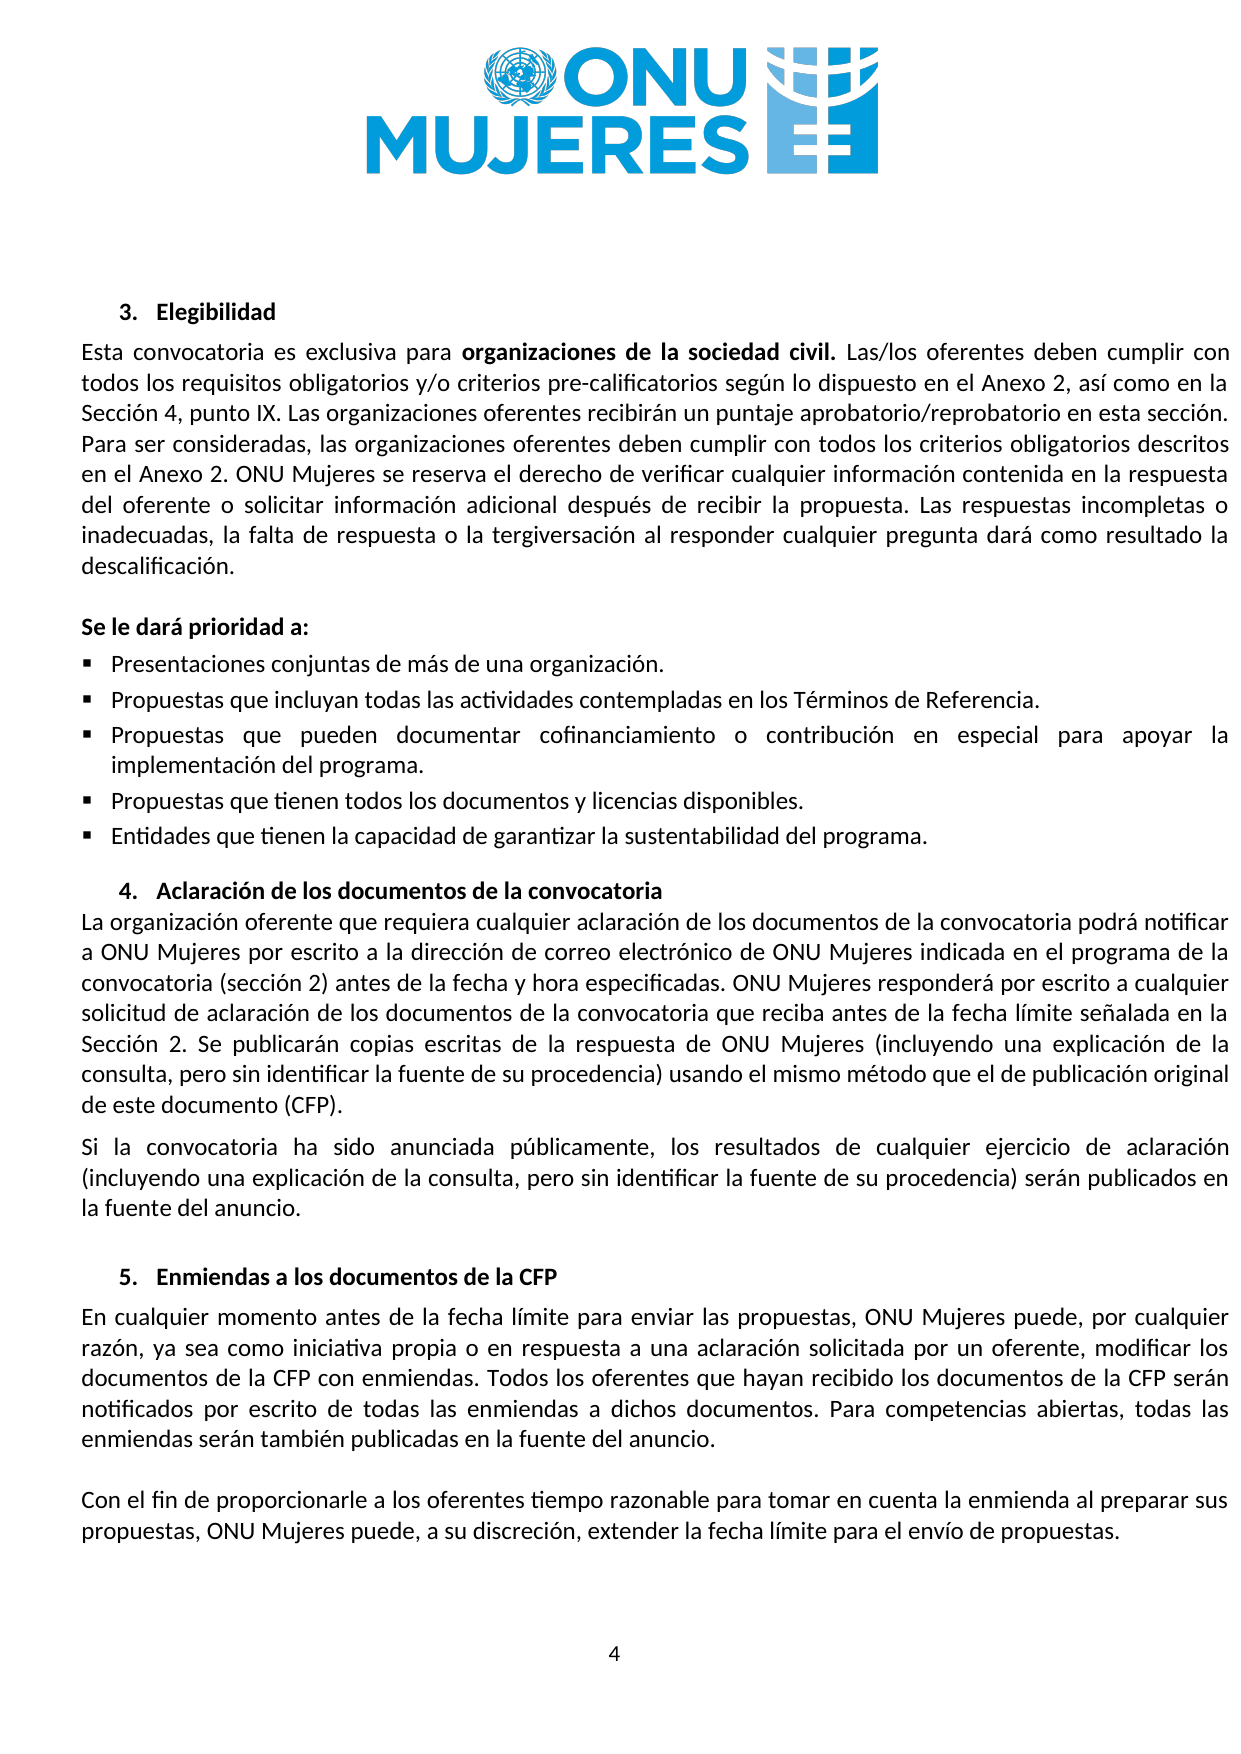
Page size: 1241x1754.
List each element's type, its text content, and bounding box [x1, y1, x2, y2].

list Esta convocatoria es exclusiva para organizaciones de la sociedad civil. Las/los oferentes deben cumplir con todos los requisitos obligatorios y/o criterios pre-calificatorios según lo dispuesto en el Anexo 2, así como en la Sección 4, punto IX. Las organizaciones oferentes recibirán un puntaje aprobatorio/reprobatorio en esta sección. Para ser consideradas, las organizaciones oferentes deben cumplir con todos los criterios obligatorios descritos en el Anexo 2. ONU Mujeres se reserva el derecho de verificar cualquier información contenida en la respuesta del oferente o solicitar información adicional después de recibir la propuesta. Las respuestas incompletas o inadecuadas, la falta de respuesta o la tergiversación al responder cualquier pregunta dará como resultado la descalificación. [81, 336, 1231, 581]
text En cualquier momento antes de la fecha límite para enviar las propuestas, ONU Mujeres puede, por cualquier razón, ya sea como iniciativa propia o en respuesta a una aclaración solicitada por un oferente, modificar los documentos de la CFP con enmiendas. Todos los oferentes que hayan recibido los documentos de la CFP serán notificados por escrito de todas las enmiendas a dichos documentos. Para competencias abiertas, todas las enmiendas serán también publicadas en la fuente del anuncio. [81, 1301, 1231, 1454]
text Si la convocatoria ha sido anunciada públicamente, los resultados de cualquier ejercicio de aclaración (incluyendo una explicación de la consulta, pero sin identificar la fuente de su procedencia) serán publicados en la fuente del anuncio. [81, 1131, 1231, 1223]
subtitle Se le dará prioridad a: [81, 611, 1231, 642]
list Propuestas que pueden documentar cofinanciamiento o contribución en especial para apoyar la implementación del programa. [81, 720, 1231, 779]
subtitle Enmiendas a los documentos de la CFP [119, 1261, 1231, 1291]
list Propuestas que incluyan todas las actividades contempladas en los Términos de Referencia. [81, 684, 1231, 714]
list Propuestas que tienen todos los documentos y licencias disponibles. [81, 785, 1231, 815]
subtitle Elegibilidad [119, 296, 1231, 327]
subtitle Aclaración de los documentos de la convocatoria [119, 875, 1231, 906]
picture [357, 40, 887, 182]
text Con el fin de proporcionarle a los oferentes tiempo razonable para tomar en cuenta la enmienda al preparar sus propuestas, ONU Mujeres puede, a su discreción, extender la fecha límite para el envío de propuestas. [81, 1484, 1231, 1546]
list Entidades que tienen la capacidad de garantizar la sustentabilidad del programa. [81, 820, 1231, 851]
text La organización oferente que requiera cualquier aclaración de los documentos de la convocatoria podrá notificar a ONU Mujeres por escrito a la dirección de correo electrónico de ONU Mujeres indicada en el programa de la convocatoria (sección 2) antes de la fecha y hora especificadas. ONU Mujeres responderá por escrito a cualquier solicitud de aclaración de los documentos de la convocatoria que reciba antes de la fecha límite señalada en la Sección 2. Se publicarán copias escritas de la respuesta de ONU Mujeres (incluyendo una explicación de la consulta, pero sin identificar la fuente de su procedencia) usando el mismo método que el de publicación original de este documento (CFP). [81, 906, 1231, 1119]
list Presentaciones conjuntas de más de una organización. [81, 648, 1231, 679]
